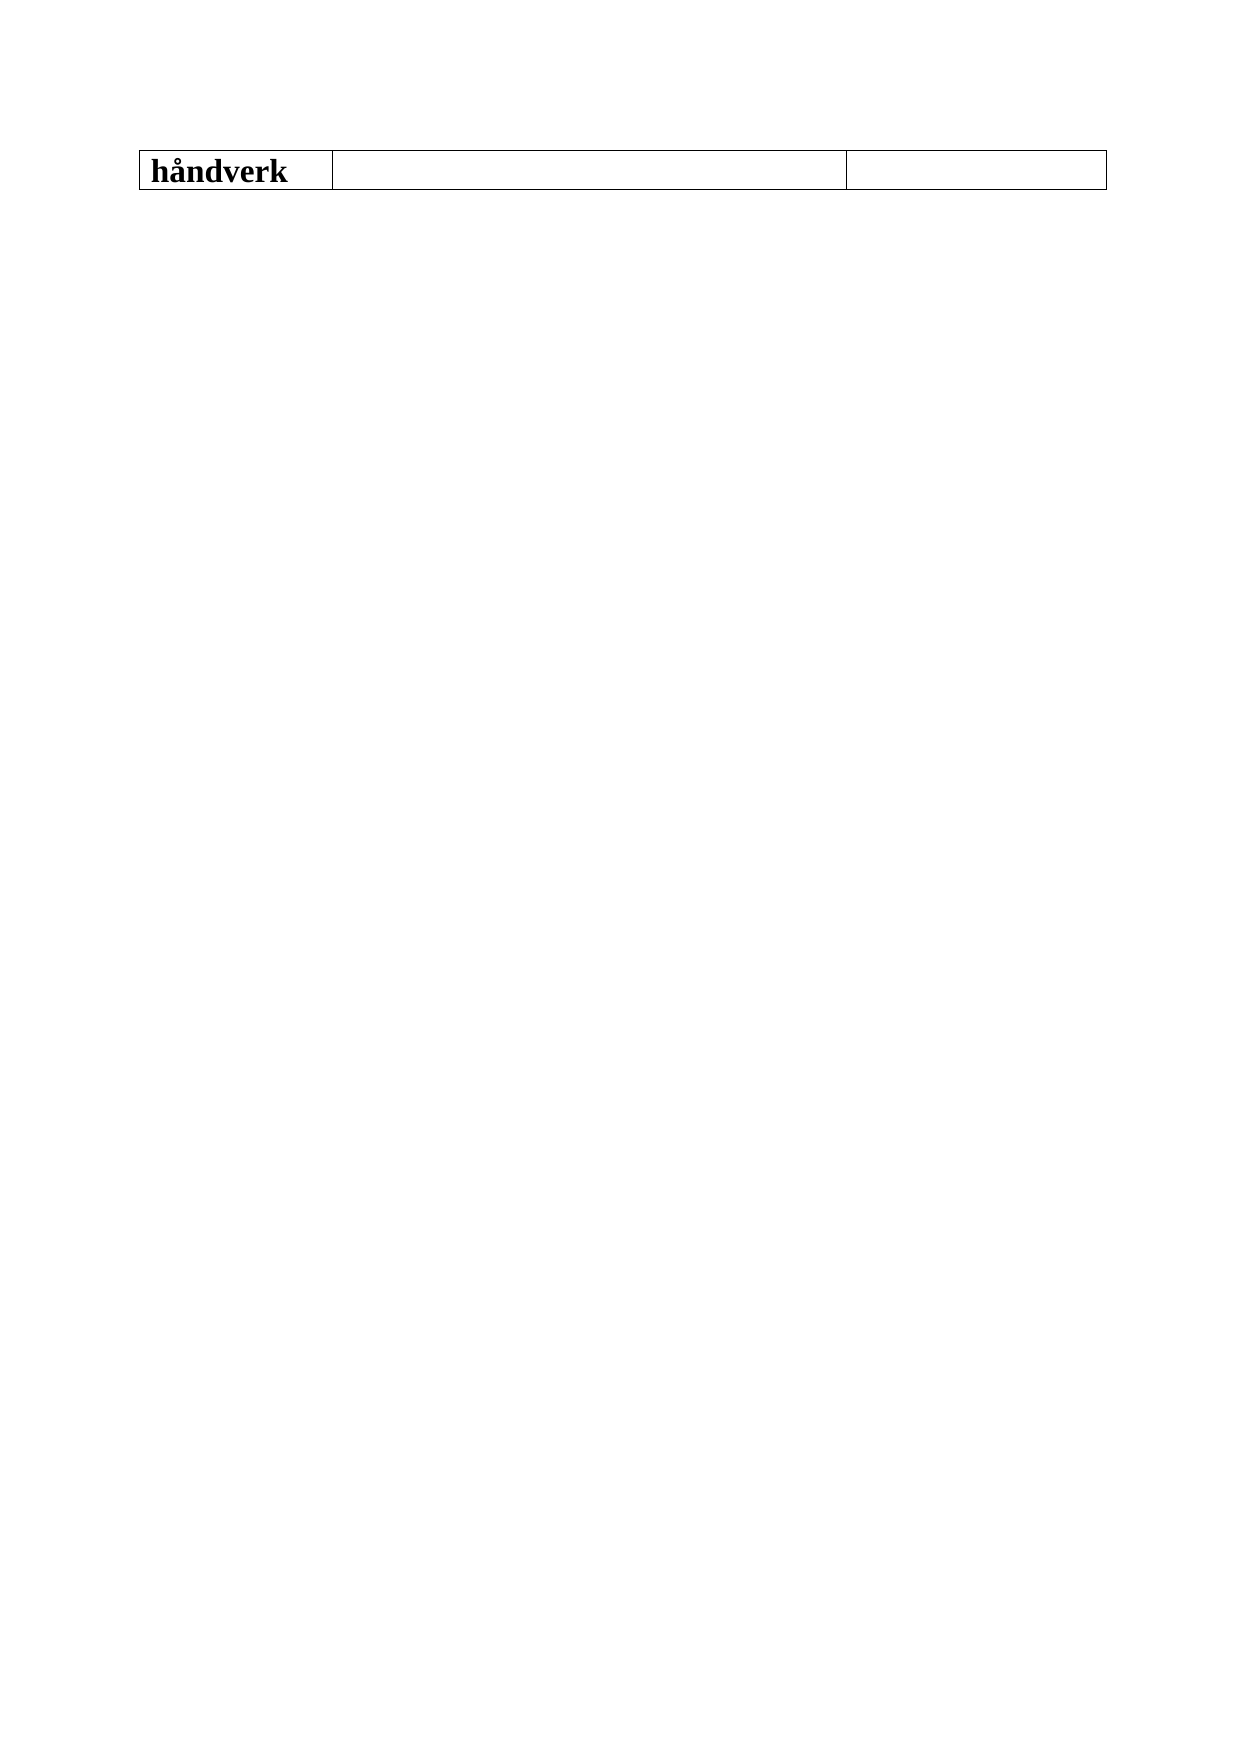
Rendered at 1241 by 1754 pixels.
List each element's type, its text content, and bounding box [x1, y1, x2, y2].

table_cell Kunst og håndverk [140, 151, 332, 189]
table_cell [847, 151, 1106, 189]
table_cell [333, 151, 846, 189]
